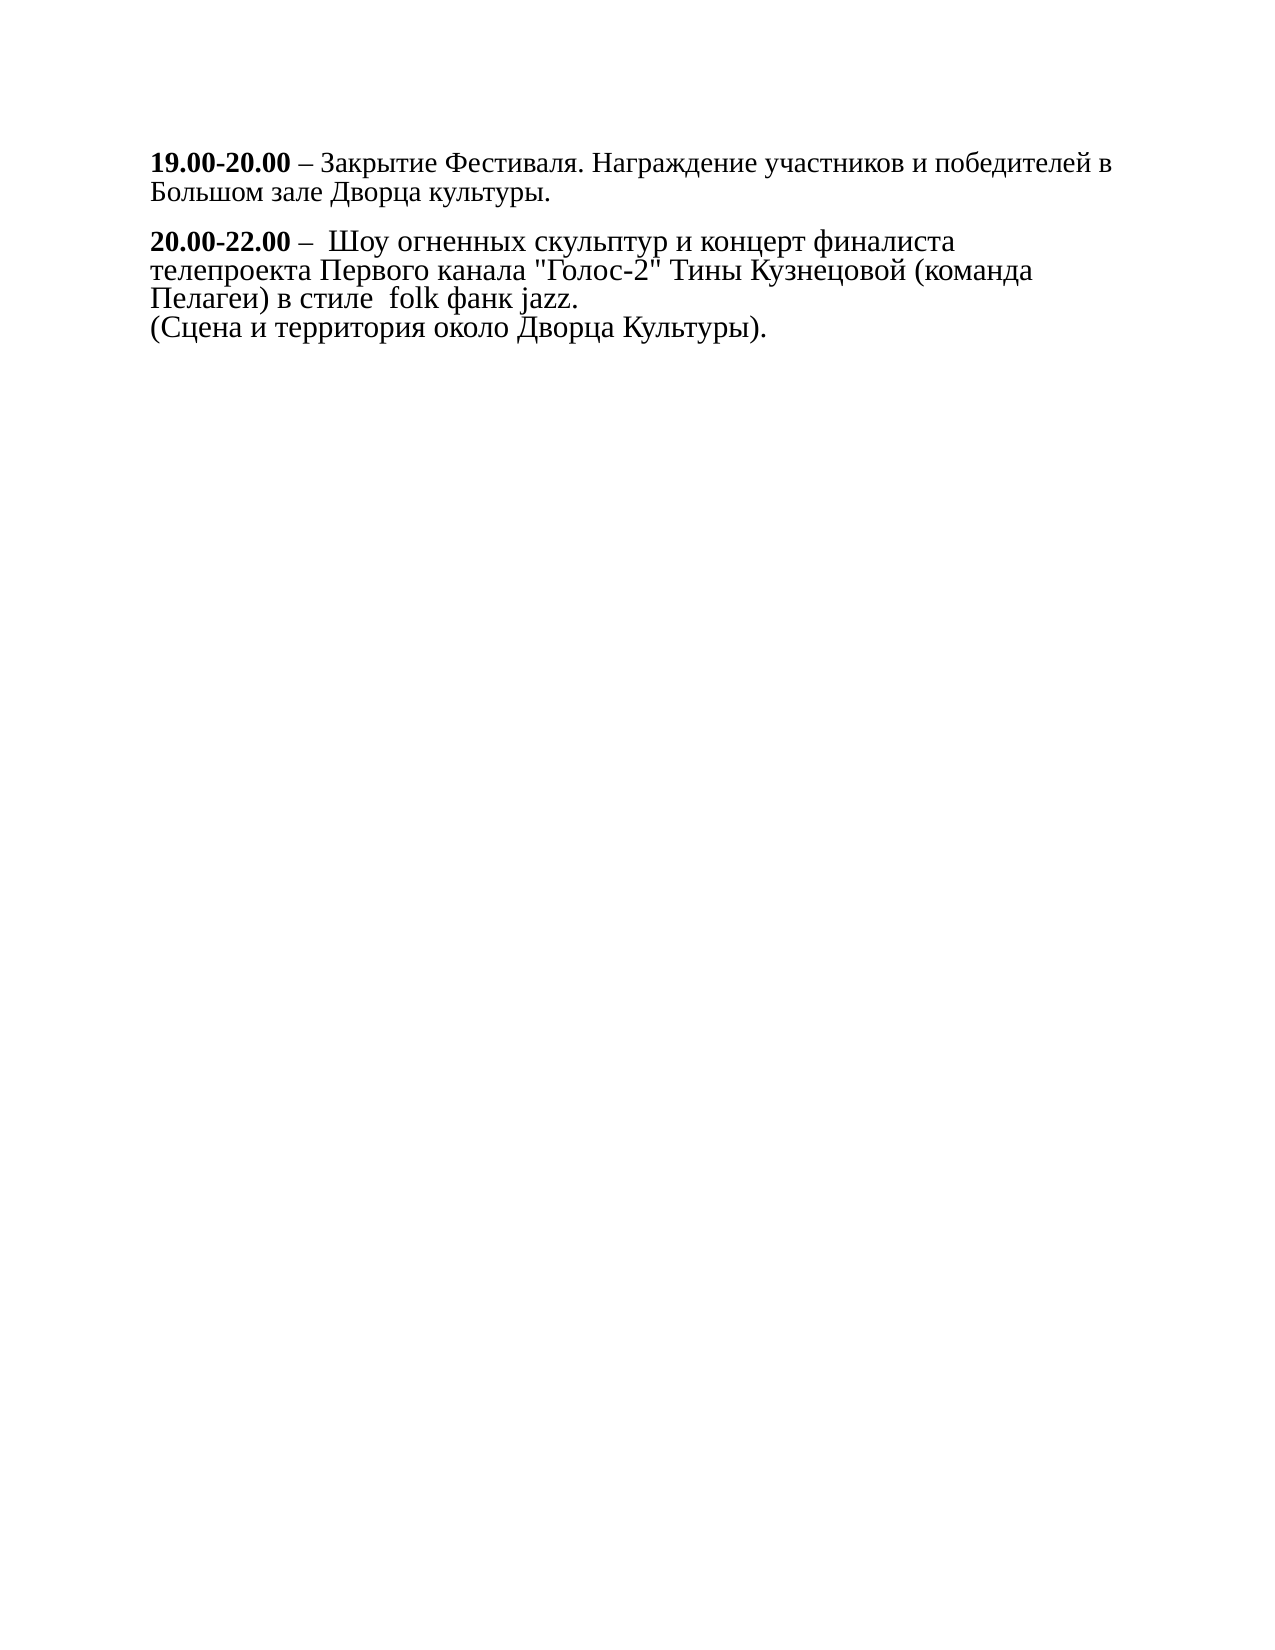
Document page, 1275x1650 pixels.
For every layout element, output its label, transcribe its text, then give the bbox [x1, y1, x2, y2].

text 19.00-20.00 – Закрытие Фестиваля. Награждение участников и победителей в Большом зале Дворца культуры. [150, 150, 1125, 207]
text 20.00-22.00 – Шоу огненных скульптур и концерт финалиста телепроекта Первого канала "Голос-2" Тины Кузнецовой (команда Пелагеи) в стиле folk фанк jazz. (Сцена и территория около Дворца Культуры). [150, 228, 1125, 343]
